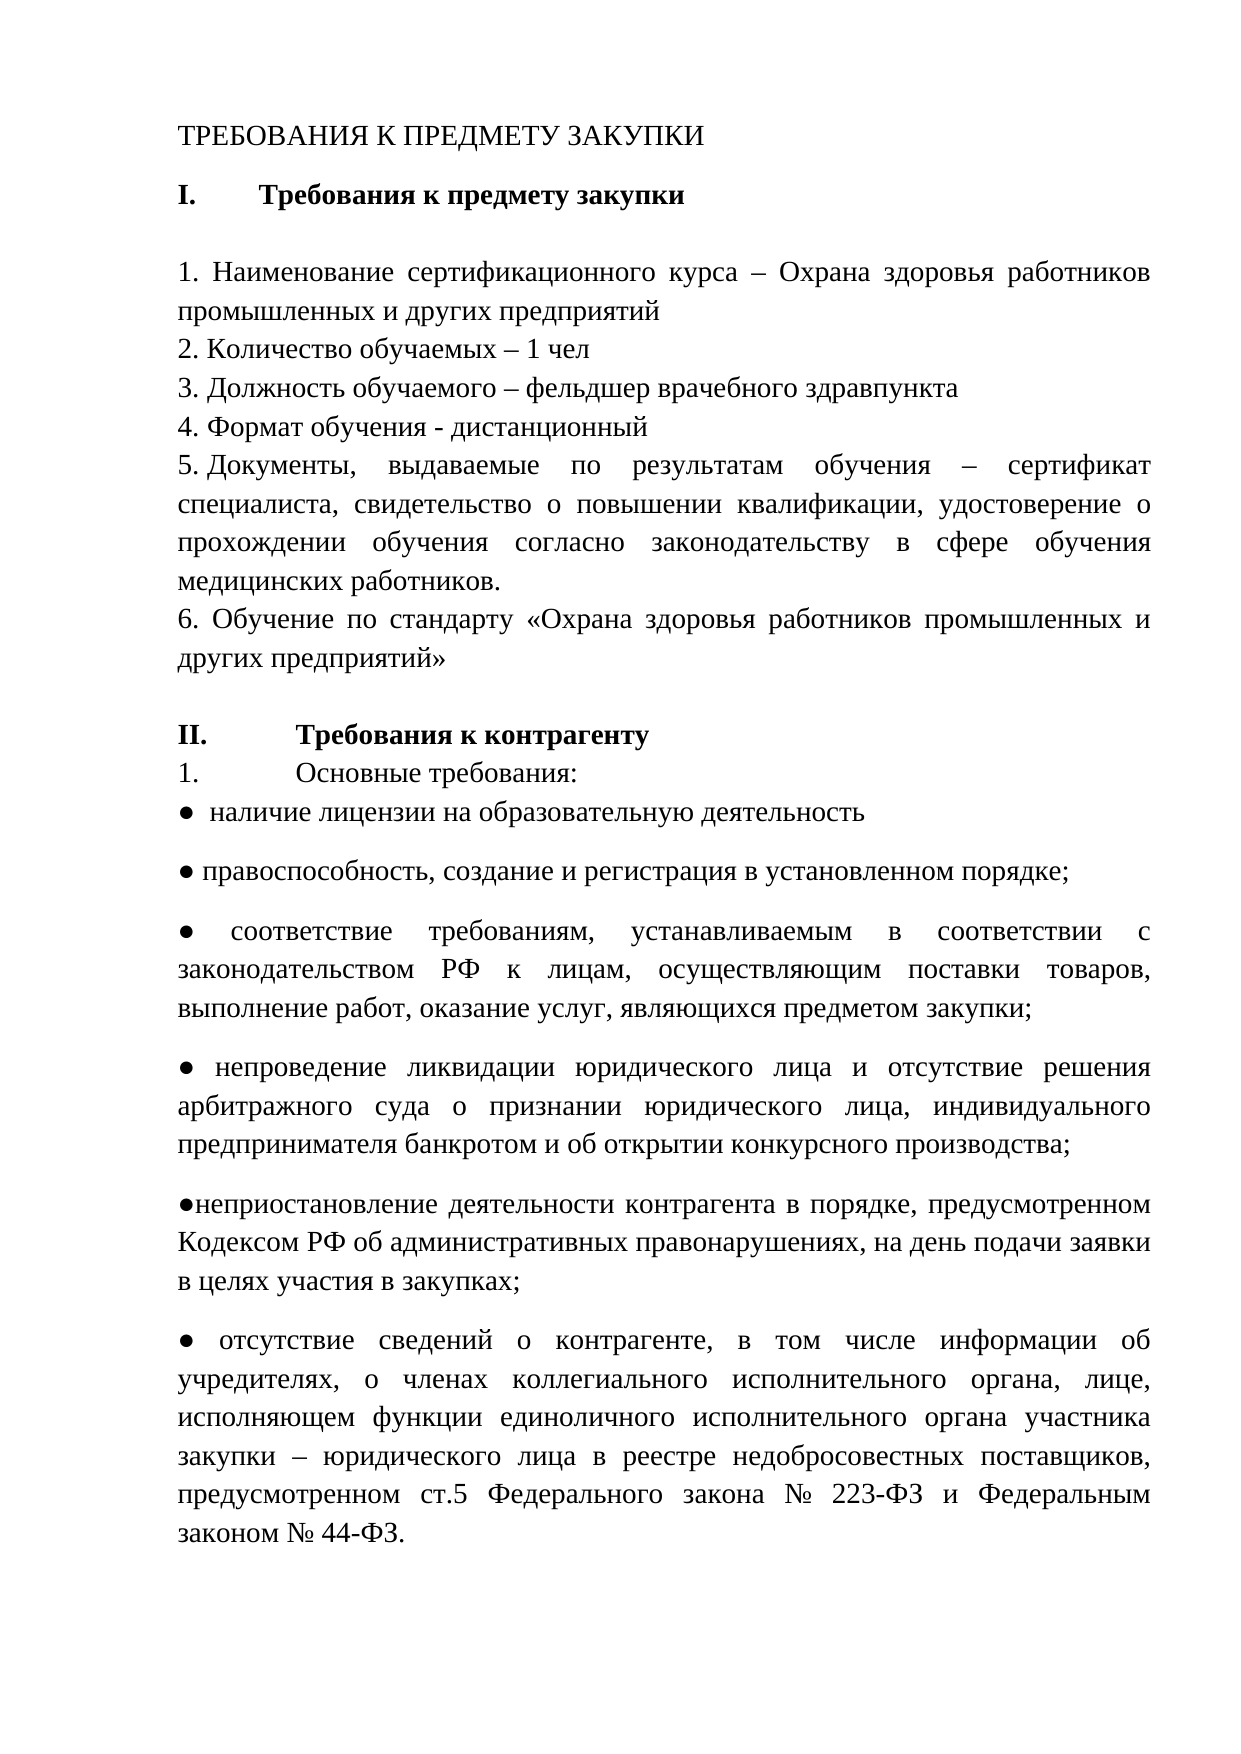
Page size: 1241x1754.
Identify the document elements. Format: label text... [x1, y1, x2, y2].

text ● соответствие требованиям, устанавливаемым в соответствии с законодательством РФ к лицам, осуществляющим поставки товаров, выполнение работ, оказание услуг, являющихся предметом закупки; [177, 913, 1152, 1023]
list Требования к предмету закупки [177, 177, 1152, 211]
text ТРЕБОВАНИЯ К ПРЕДМЕТУ ЗАКУПКИ [177, 118, 1152, 152]
text ● правоспособность, создание и регистрация в установленном порядке; [177, 853, 1152, 887]
list Требования к контрагенту [177, 717, 1152, 751]
list 5. Документы, выдаваемые по результатам обучения – сертификат специалиста, свидетельство о повышении квалификации, удостоверение о прохождении обучения согласно законодательству в сфере обучения медицинских работников. [177, 447, 1152, 596]
list 2. Количество обучаемых – 1 чел [177, 332, 1152, 365]
list 1. Наименование сертификационного курса – Охрана здоровья работников промышленных и других предприятий [177, 254, 1152, 327]
text ● отсутствие сведений о контрагенте, в том числе информации об учредителях, о членах коллегиального исполнительного органа, лице, исполняющем функции единоличного исполнительного органа участника закупки – юридического лица в реестре недобросовестных поставщиков, предусмотренном ст.5 Федерального закона № 223-ФЗ и Федеральным законом № 44-ФЗ. [177, 1322, 1152, 1548]
text ● непроведение ликвидации юридического лица и отсутствие решения арбитражного суда о признании юридического лица, индивидуального предпринимателя банкротом и об открытии конкурсного производства; [177, 1049, 1152, 1160]
list 4. Формат обучения - дистанционный [177, 409, 1152, 442]
list 3. Должность обучаемого – фельдшер врачебного здравпункта [177, 370, 1152, 404]
list ● наличие лицензии на образовательную деятельность [177, 794, 1152, 828]
list Основные требования: [177, 756, 1152, 789]
text ●неприостановление деятельности контрагента в порядке, предусмотренном Кодексом РФ об административных правонарушениях, на день подачи заявки в целях участия в закупках; [177, 1186, 1152, 1296]
list 6. Обучение по стандарту «Охрана здоровья работников промышленных и других предприятий» [177, 601, 1152, 673]
